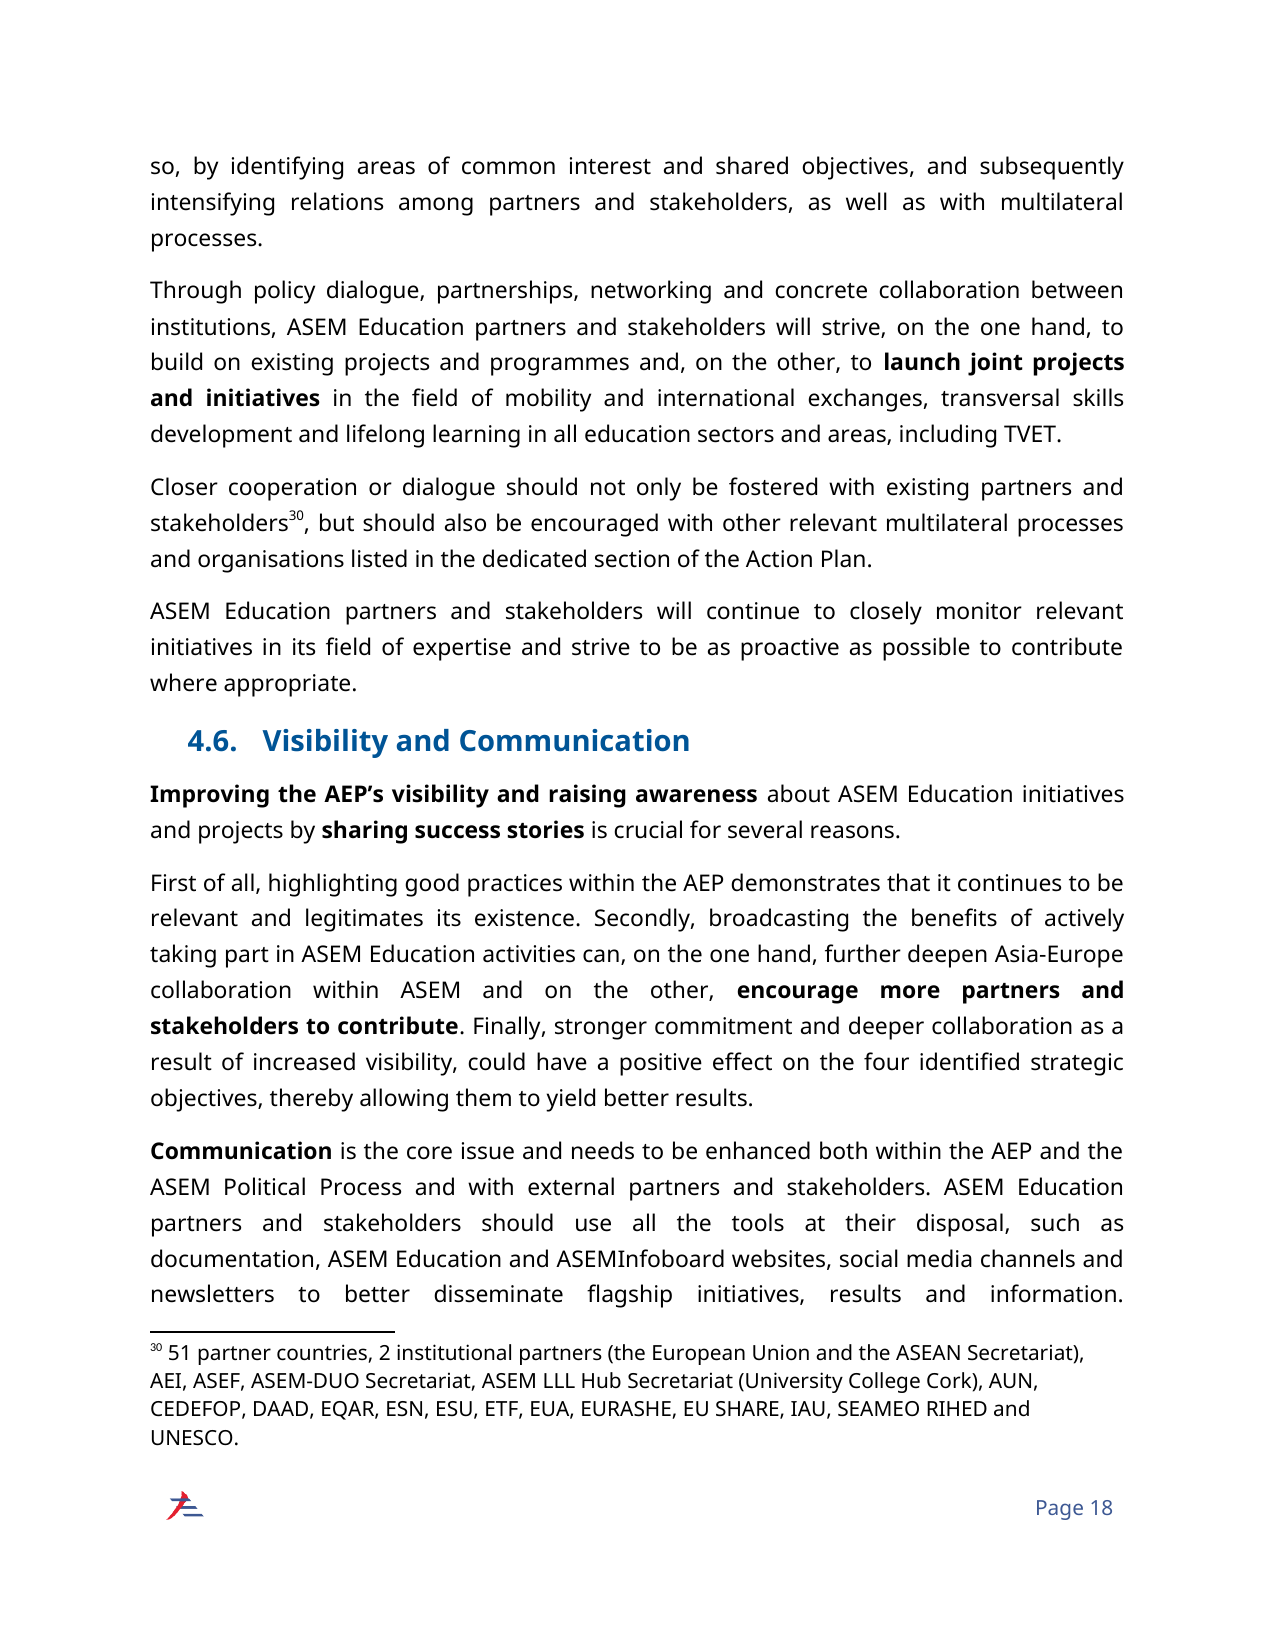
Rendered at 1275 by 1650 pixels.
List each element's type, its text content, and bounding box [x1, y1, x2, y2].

text First of all, highlighting good practices within the AEP demonstrates that it continues to be relevant and legitimates its existence. Secondly, broadcasting the benefits of actively taking part in ASEM Education activities can, on the one hand, further deepen Asia-Europe collaboration within ASEM and on the other, encourage more partners and stakeholders to contribute. Finally, stronger commitment and deeper collaboration as a result of increased visibility, could have a positive effect on the four identified strategic objectives, thereby allowing them to yield better results. [150, 866, 1125, 1113]
text Improving the AEP’s visibility and raising awareness about ASEM Education initiatives and projects by sharing success stories is crucial for several reasons. [150, 778, 1125, 845]
text Closer cooperation or dialogue should not only be fostered with existing partners and stakeholders, but should also be encouraged with other relevant multilateral processes and organisations listed in the dedicated section of the Action Plan. [150, 471, 1125, 574]
picture [166, 1491, 207, 1522]
text Through policy dialogue, partnerships, networking and concrete collaboration between institutions, ASEM Education partners and stakeholders will strive, on the one hand, to build on existing projects and programmes and, on the other, to launch joint projects and initiatives in the field of mobility and international exchanges, transversal skills development and lifelong learning in all education sectors and areas, including TVET. [150, 274, 1125, 449]
text ASEM Education partners and stakeholders will continue to closely monitor relevant initiatives in its field of expertise and strive to be as proactive as possible to contribute where appropriate. [150, 595, 1125, 698]
title Visibility and Communication [187, 720, 1125, 759]
